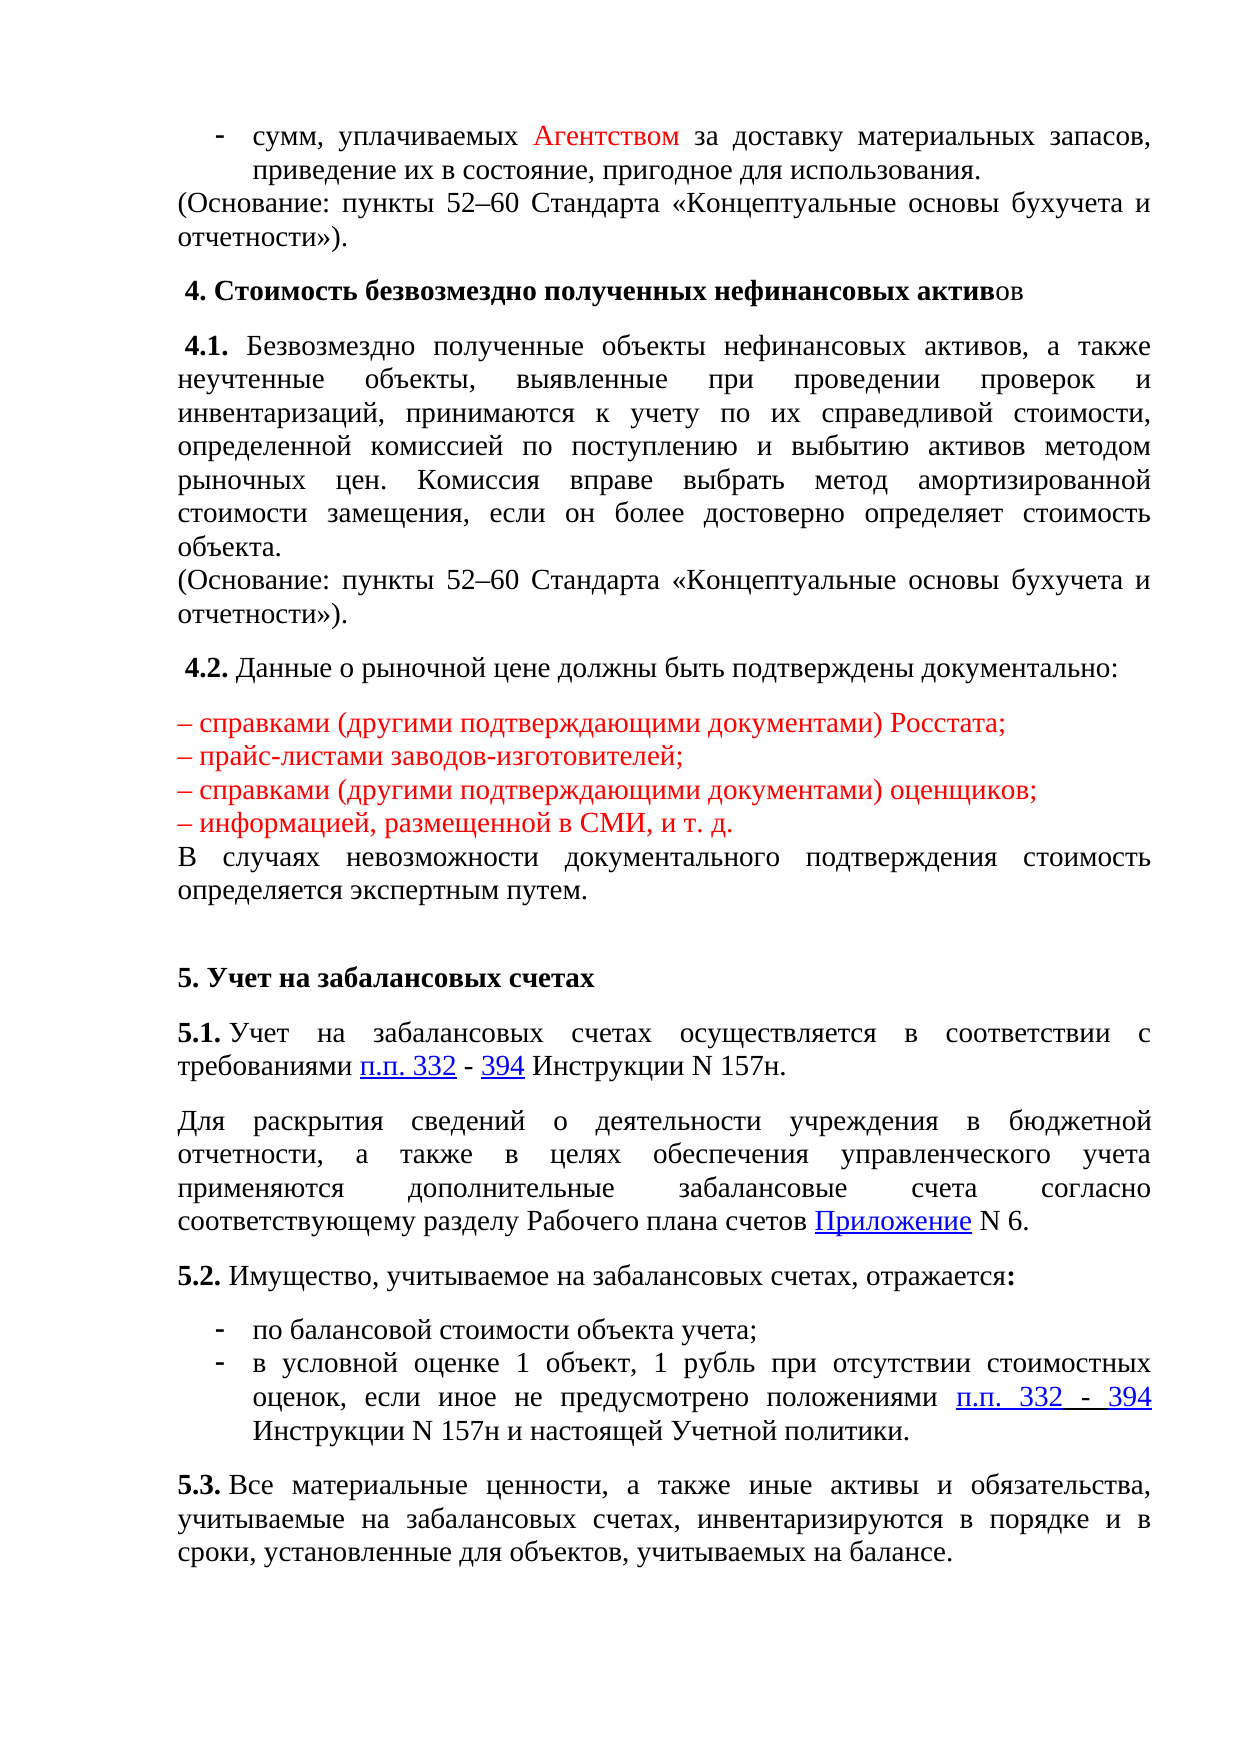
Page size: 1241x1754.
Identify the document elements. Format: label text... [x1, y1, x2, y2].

text 5.1. Учет на забалансовых счетах осуществляется в соответствии с требованиями п.п. 332 - 394 Инструкции N 157н. [177, 1015, 1152, 1082]
text – справками (другими подтверждающими документами) оценщиков; [177, 772, 1152, 805]
text 5. Учет на забалансовых счетах [177, 960, 1152, 994]
text – справками (другими подтверждающими документами) Росстата; [177, 705, 1152, 738]
text В случаях невозможности документального подтверждения стоимость определяется экспертным путем. [177, 839, 1152, 906]
text 4.2. Данные о рыночной цене должны быть подтверждены документально: [177, 650, 1152, 684]
list сумм, уплачиваемых Агентством за доставку материальных запасов, приведение их в состояние, пригодное для использования. [215, 118, 1152, 185]
text 5.2. Имущество, учитываемое на забалансовых счетах, отражается: [177, 1258, 1152, 1291]
list по балансовой стоимости объекта учета; [215, 1312, 1152, 1346]
text – информацией, размещенной в СМИ, и т. д. [177, 805, 1152, 839]
text 4.1. Безвозмездно полученные объекты нефинансовых активов, а также неучтенные объекты, выявленные при проведении проверок и инвентаризаций, принимаются к учету по их справедливой стоимости, определенной комиссией по поступлению и выбытию активов методом рыночных цен. Комиссия вправе выбрать метод амортизированной стоимости замещения, если он более достоверно определяет стоимость объекта. (Основание: пункты 52–60 Стандарта «Концептуальные основы бухучета и отчетности»). [177, 328, 1152, 629]
text 4. Стоимость безвозмездно полученных нефинансовых активов [177, 273, 1152, 307]
text Для раскрытия сведений о деятельности учреждения в бюджетной отчетности, а также в целях обеспечения управленческого учета применяются дополнительные забалансовые счета согласно соответствующему разделу Рабочего плана счетов Приложение N 6. [177, 1103, 1152, 1237]
text 5.3. Все материальные ценности, а также иные активы и обязательства, учитываемые на забалансовых счетах, инвентаризируются в порядке и в сроки, установленные для объектов, учитываемых на балансе. [177, 1467, 1152, 1568]
list в условной оценке 1 объект, 1 рубль при отсутствии стоимостных оценок, если иное не предусмотрено положениями п.п. 332 - 394 Инструкции N 157н и настоящей Учетной политики. [215, 1346, 1152, 1446]
text (Основание: пункты 52–60 Стандарта «Концептуальные основы бухучета и отчетности»). [177, 185, 1152, 252]
text – прайс-листами заводов-изготовителей; [177, 738, 1152, 772]
